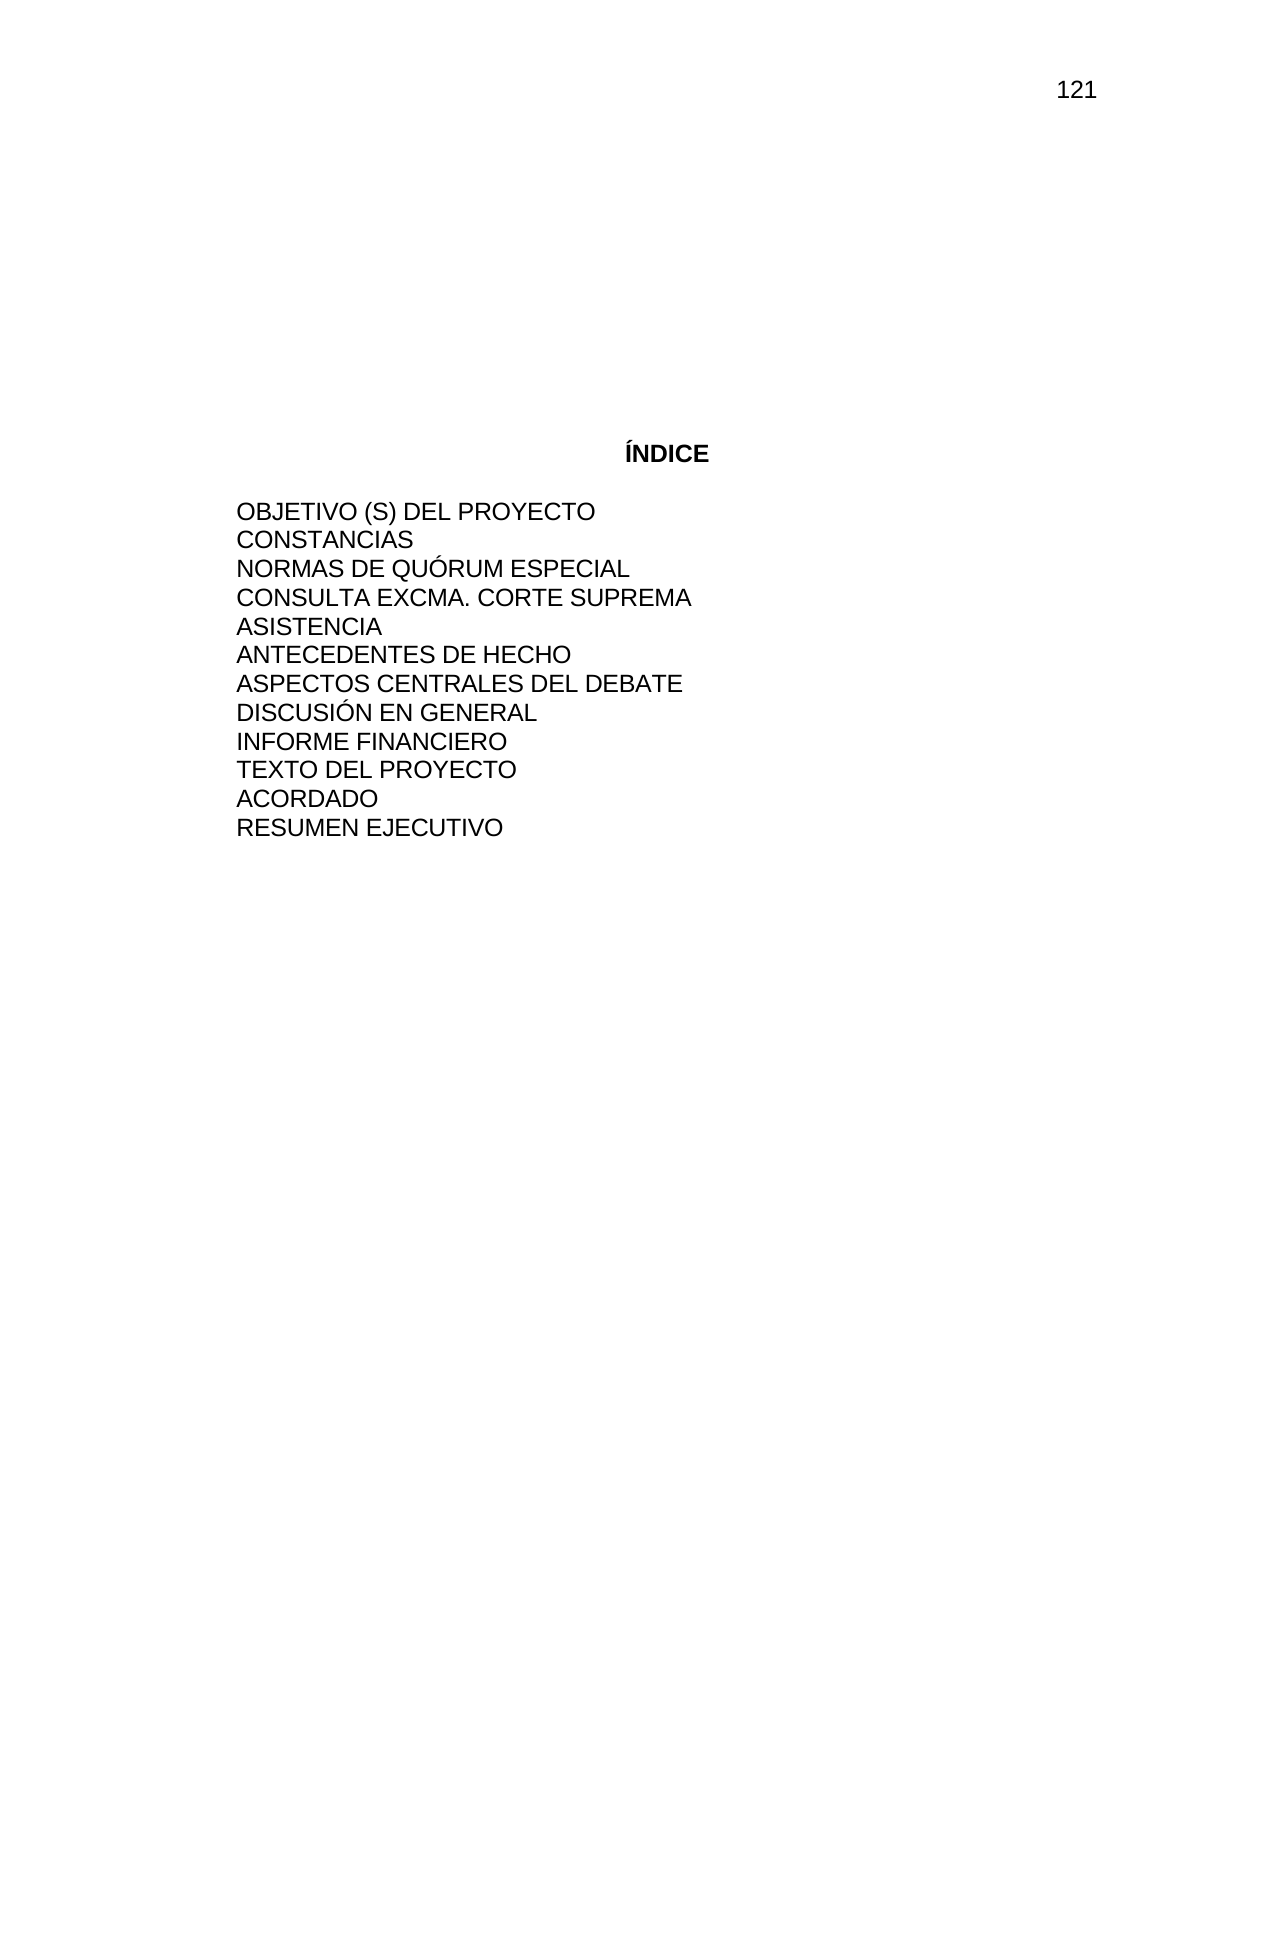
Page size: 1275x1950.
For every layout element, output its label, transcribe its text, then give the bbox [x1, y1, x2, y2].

text ÍNDICE [236, 439, 1098, 468]
text ASPECTOS CENTRALES DEL DEBATE 5 [236, 669, 1098, 698]
text CONSULTA EXCMA. CORTE SUPREMA 2 [236, 583, 1098, 612]
text ACORDADO 118 [236, 784, 1098, 813]
text TEXTO DEL PROYECTO 108 [236, 755, 1098, 784]
text RESUMEN EJECUTIVO 119 [236, 813, 1098, 842]
text NORMAS DE QUÓRUM ESPECIAL 2 [236, 554, 1098, 583]
text CONSTANCIAS 1 [236, 525, 1098, 554]
text DISCUSIÓN EN GENERAL 7 [236, 698, 1098, 727]
text OBJETIVO (S) DEL PROYECTO 1 [236, 497, 1098, 525]
text ANTECEDENTES DE HECHO 4 [236, 640, 1098, 669]
text ASISTENCIA 2 [236, 612, 1098, 640]
text INFORME FINANCIERO 106 [236, 727, 1098, 755]
